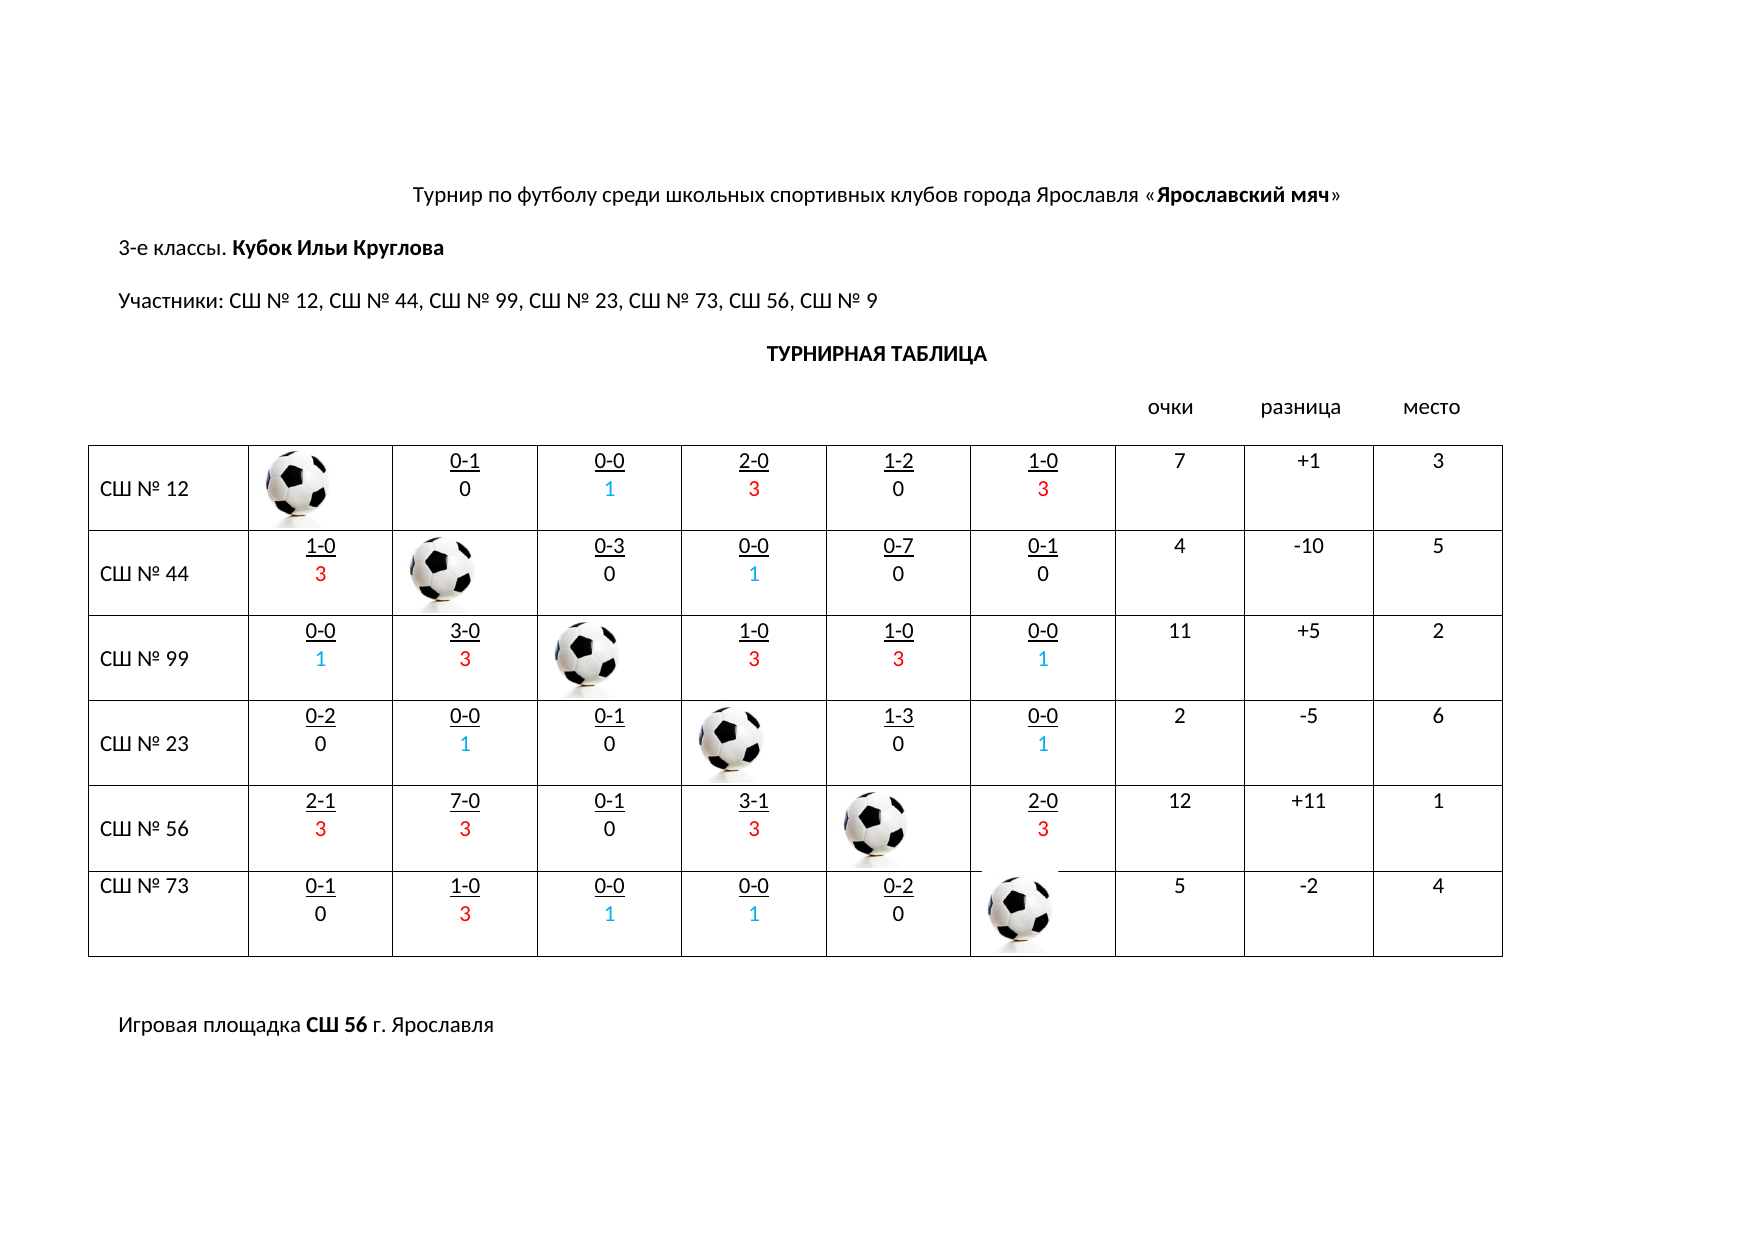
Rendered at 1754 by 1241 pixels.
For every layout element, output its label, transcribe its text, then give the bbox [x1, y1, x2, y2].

table_cell -10 [1245, 531, 1373, 615]
table_cell СШ № 99 [89, 616, 248, 700]
picture [259, 446, 336, 528]
table_cell [538, 616, 681, 700]
text Участники: СШ № 12, СШ № 44, СШ № 99, СШ № 23, СШ № 73, СШ 56, СШ № 9 [118, 286, 1636, 314]
table_cell 1 [1374, 786, 1502, 871]
text Игровая площадка СШ 56 г. Ярославля [118, 1010, 1636, 1038]
table_header 1-0 3 [971, 446, 1115, 530]
table_header +1 [1245, 446, 1373, 530]
table_cell +5 [1245, 616, 1373, 700]
table_cell 5 [1374, 531, 1502, 615]
table_cell 2 [1374, 616, 1502, 700]
table_cell 4 [1374, 872, 1502, 956]
table_header 7 [1116, 446, 1244, 530]
table_cell 1-0 3 [682, 616, 826, 700]
table_header 3 [1374, 446, 1502, 530]
table_header СШ № 12 [89, 446, 248, 530]
table_cell -5 [1245, 701, 1373, 785]
table_cell 0-2 0 [249, 701, 392, 785]
table_cell 2-0 3 [971, 786, 1115, 871]
table_cell СШ № 44 [89, 531, 248, 615]
table_cell -2 [1245, 872, 1373, 956]
table_cell 1-0 3 [393, 872, 537, 956]
table_cell +11 [1245, 786, 1373, 871]
table_cell 6 [1374, 701, 1502, 785]
table_cell 12 [1116, 786, 1244, 871]
table_cell 0-2 0 [827, 872, 970, 956]
text ТУРНИРНАЯ ТАБЛИЦА [118, 339, 1636, 367]
table_header 0-0 1 [538, 446, 681, 530]
table_cell 0-0 1 [971, 616, 1115, 700]
table_cell 0-0 1 [393, 701, 537, 785]
picture [548, 616, 625, 698]
table_cell 1-3 0 [827, 701, 970, 785]
picture [692, 701, 770, 783]
table_cell 0-3 0 [538, 531, 681, 615]
table_cell СШ № 73 [89, 872, 248, 956]
table_cell 3-1 3 [682, 786, 826, 871]
table_header 1-2 0 [827, 446, 970, 530]
table_cell 0-0 1 [971, 701, 1115, 785]
table_cell 7-0 3 [393, 786, 537, 871]
table_cell [827, 786, 970, 871]
picture [403, 531, 481, 613]
text Турнир по футболу среди школьных спортивных клубов города Ярославля «Ярославский мяч» [118, 180, 1636, 208]
picture [981, 871, 1059, 953]
table_cell 2-1 3 [249, 786, 392, 871]
table_cell 0-1 0 [538, 786, 681, 871]
table_cell 0-1 0 [249, 872, 392, 956]
table_cell 3-0 3 [393, 616, 537, 700]
table_cell 2 [1116, 701, 1244, 785]
table_cell 0-0 1 [682, 531, 826, 615]
table_header [249, 446, 392, 530]
table_cell 11 [1116, 616, 1244, 700]
table_cell 0-0 1 [249, 616, 392, 700]
table_cell [393, 531, 537, 615]
table_cell 0-1 0 [538, 701, 681, 785]
table_cell [971, 872, 1115, 956]
table_header 2-0 3 [682, 446, 826, 530]
table_cell 5 [1116, 872, 1244, 956]
table_cell 1-0 3 [249, 531, 392, 615]
table_cell [682, 701, 826, 785]
table_cell 0-1 0 [971, 531, 1115, 615]
picture [837, 786, 914, 868]
table_cell 4 [1116, 531, 1244, 615]
text очки разница место [118, 392, 1636, 420]
table_cell СШ № 23 [89, 701, 248, 785]
text 3-е классы. Кубок Ильи Круглова [118, 233, 1636, 261]
table_cell 0-0 1 [538, 872, 681, 956]
table_cell 1-0 3 [827, 616, 970, 700]
table_cell 0-7 0 [827, 531, 970, 615]
table_cell 0-0 1 [682, 872, 826, 956]
table_header 0-1 0 [393, 446, 537, 530]
table_cell СШ № 56 [89, 786, 248, 871]
